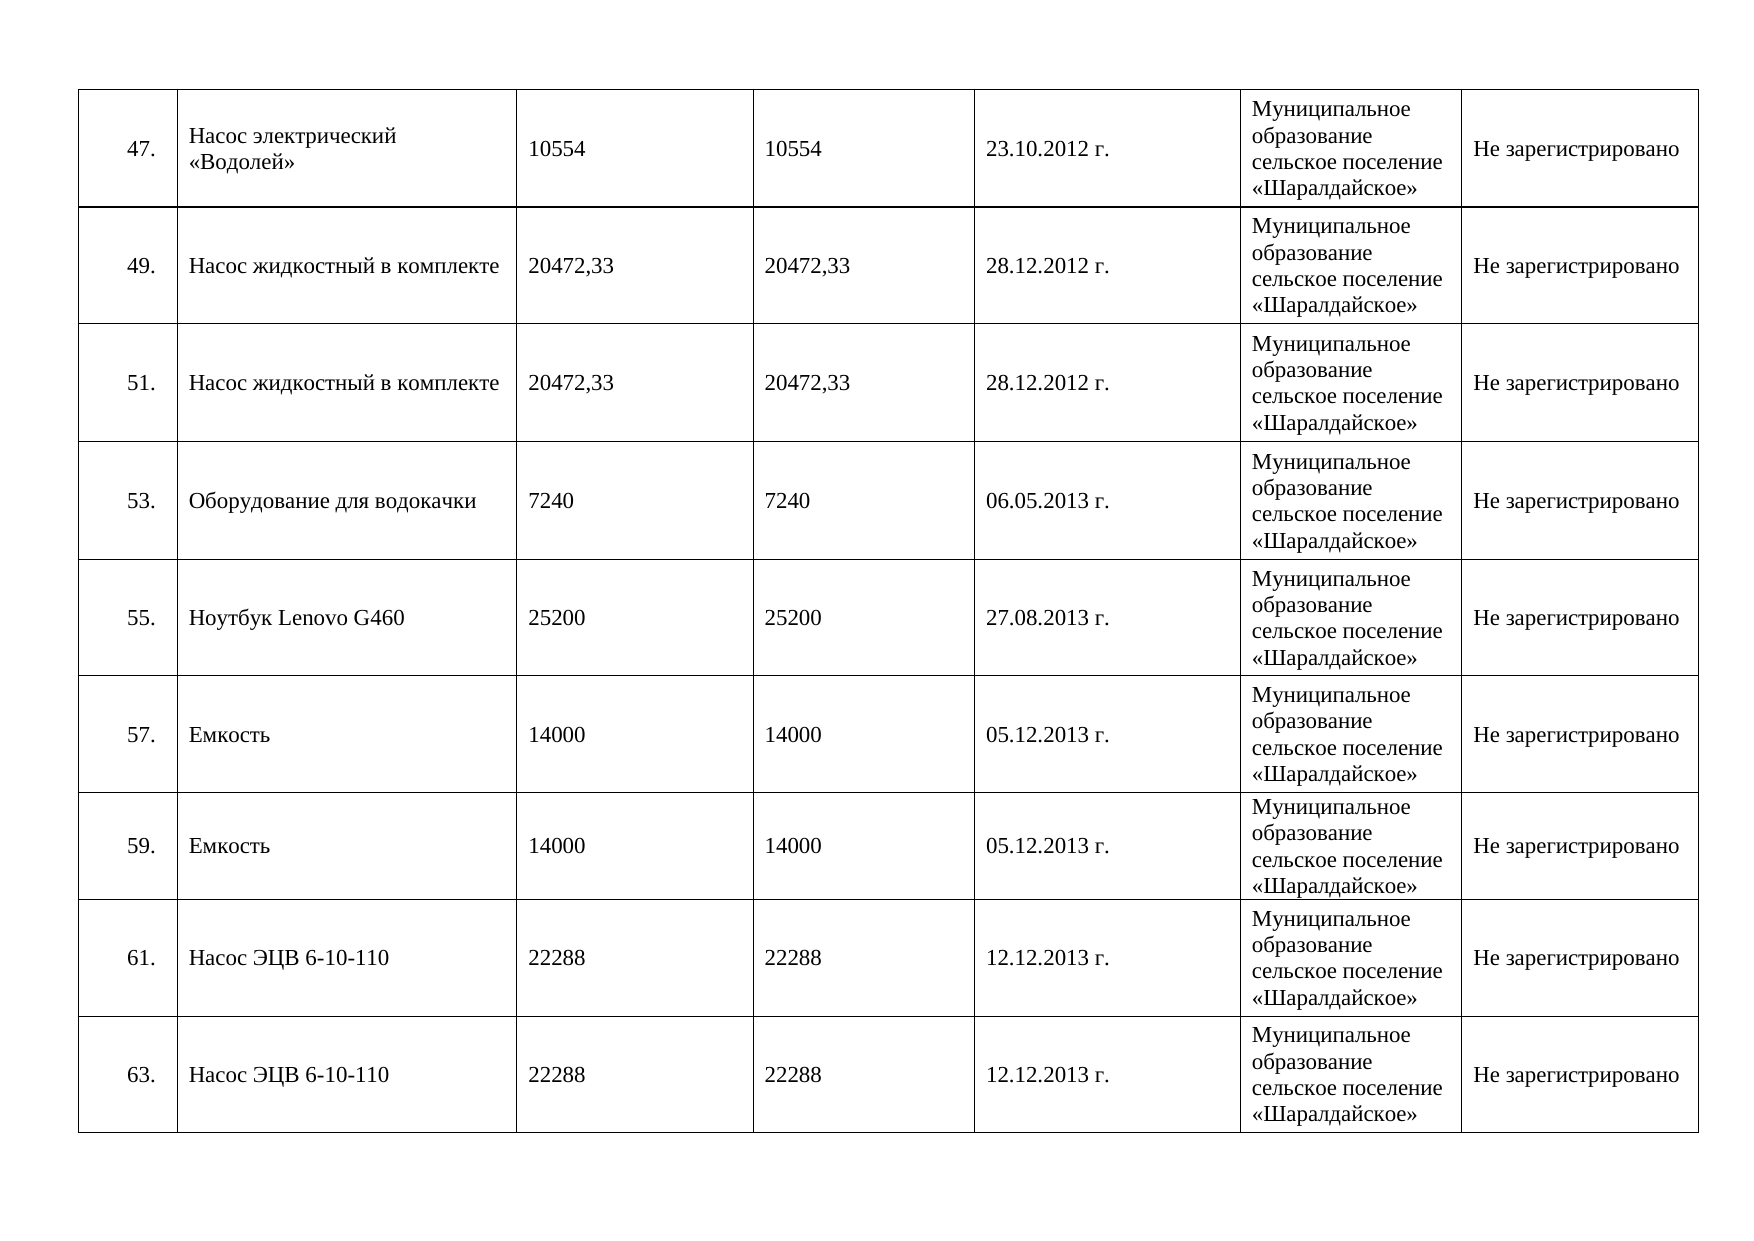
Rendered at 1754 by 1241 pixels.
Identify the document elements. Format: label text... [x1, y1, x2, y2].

table_cell [79, 208, 177, 323]
table_cell Муниципальное образование сельское поселение «Шаралдайское» [1241, 442, 1461, 559]
table_cell 14000 [754, 793, 974, 898]
table_cell 22288 [517, 900, 753, 1016]
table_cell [1241, 208, 1461, 323]
table_cell Насос ЭЦВ 6-10-110 [178, 900, 516, 1016]
table_cell Насос ЭЦВ 6-10-110 [178, 1017, 516, 1132]
table_cell 22288 [754, 1017, 974, 1132]
table_cell Не зарегистрировано [1462, 324, 1698, 441]
table_cell Муниципальное образование сельское поселение «Шаралдайское» [1241, 560, 1461, 675]
table_cell Оборудование для водокачки [178, 442, 516, 559]
table_cell Не зарегистрировано [1462, 560, 1698, 675]
table_cell 14000 [517, 793, 753, 898]
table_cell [1241, 90, 1461, 206]
table_cell [79, 1017, 177, 1132]
table_cell 7240 [517, 442, 753, 559]
table_cell [79, 793, 177, 898]
table_cell Муниципальное образование сельское поселение «Шаралдайское» [1241, 793, 1461, 898]
table_cell Не зарегистрировано [1462, 442, 1698, 559]
table_cell 20472,33 [517, 208, 753, 323]
table_cell 23.10.2012 г. [975, 90, 1240, 206]
table_cell 12.12.2013 г. [975, 1017, 1240, 1132]
table_cell 14000 [754, 676, 974, 792]
table_cell [79, 560, 177, 675]
table_cell 28.12.2012 г. [975, 208, 1240, 323]
table_cell 05.12.2013 г. [975, 676, 1240, 792]
table_cell 27.08.2013 г. [975, 560, 1240, 675]
table_cell Ноутбук Lenovo G460 [178, 560, 516, 675]
table_cell Емкость [178, 793, 516, 898]
table_cell Насос жидкостный в комплекте [178, 208, 516, 323]
table_cell [79, 676, 177, 792]
table_cell 14000 [517, 676, 753, 792]
table_cell Муниципальное образование сельское поселение «Шаралдайское» [1241, 676, 1461, 792]
table_cell 22288 [754, 900, 974, 1016]
table_cell Не зарегистрировано [1462, 676, 1698, 792]
table_cell Муниципальное образование сельское поселение «Шаралдайское» [1241, 324, 1461, 441]
table_cell 20472,33 [754, 324, 974, 441]
table_cell 20472,33 [754, 208, 974, 323]
table_cell Не зарегистрировано [1462, 90, 1698, 206]
table_cell 10554 [754, 90, 974, 206]
table_cell 22288 [517, 1017, 753, 1132]
table_cell 10554 [517, 90, 753, 206]
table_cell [1241, 900, 1461, 1016]
table_cell Не зарегистрировано [1462, 900, 1698, 1016]
table_cell 28.12.2012 г. [975, 324, 1240, 441]
table_cell [79, 900, 177, 1016]
table_cell [79, 90, 177, 206]
table_cell 25200 [754, 560, 974, 675]
table_cell Не зарегистрировано [1462, 793, 1698, 898]
table_cell Не зарегистрировано [1462, 1017, 1698, 1132]
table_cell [1241, 1017, 1461, 1132]
table_cell Насос жидкостный в комплекте [178, 324, 516, 441]
table_cell Насос электрический «Водолей» [178, 90, 516, 206]
table_cell 05.12.2013 г. [975, 793, 1240, 898]
table_cell 12.12.2013 г. [975, 900, 1240, 1016]
table_cell [79, 442, 177, 559]
table_cell 20472,33 [517, 324, 753, 441]
table_cell 7240 [754, 442, 974, 559]
table_cell [79, 324, 177, 441]
table_cell Не зарегистрировано [1462, 208, 1698, 323]
table_cell 06.05.2013 г. [975, 442, 1240, 559]
table_cell 25200 [517, 560, 753, 675]
table_cell Емкость [178, 676, 516, 792]
